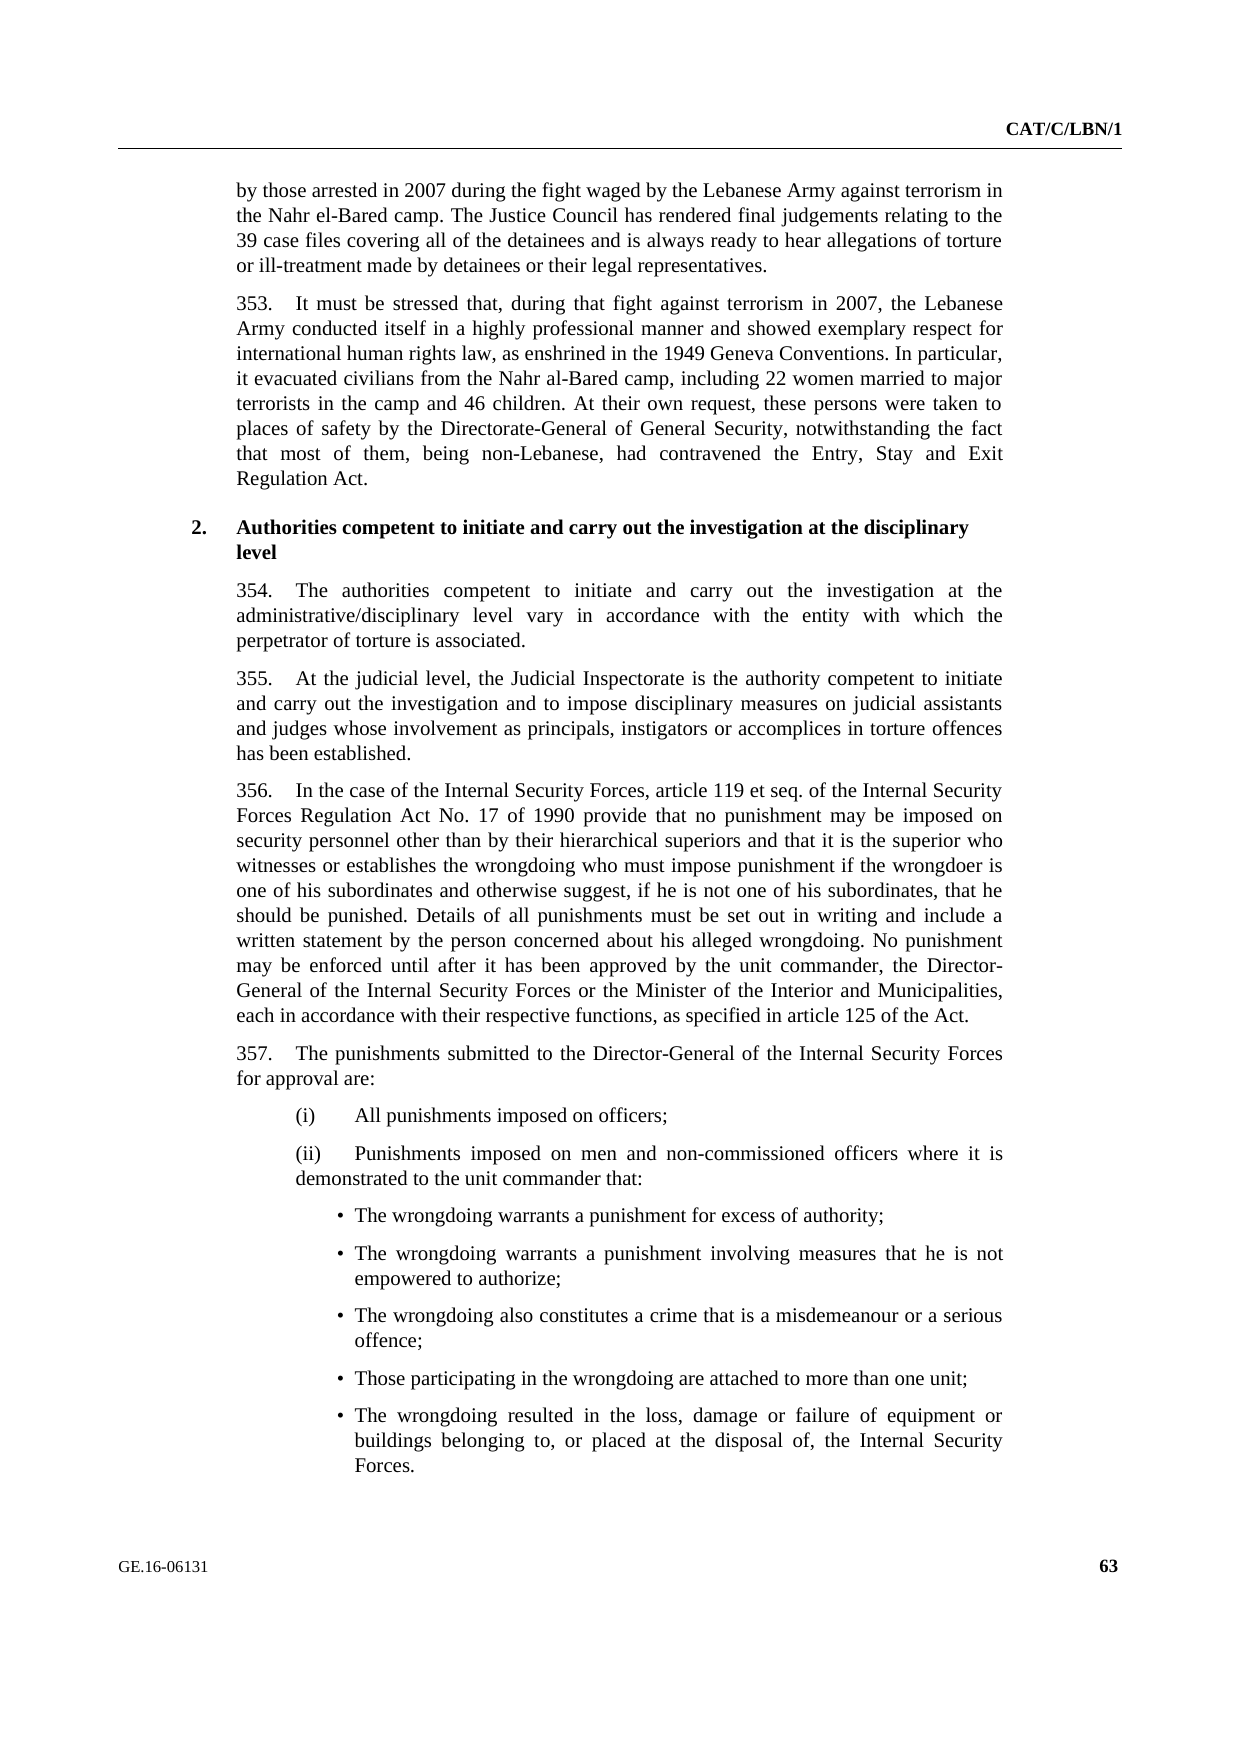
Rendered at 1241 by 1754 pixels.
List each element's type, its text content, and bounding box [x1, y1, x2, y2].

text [236, 177, 1004, 277]
text (ii) Punishments imposed on men and non-commissioned officers where it is demonstrated to the unit commander that: [295, 1140, 1004, 1190]
text 353. It must be stressed that, during that fight against terrorism in 2007, the Lebanese Army conducted itself in a highly professional manner and showed exemplary respect for international human rights law, as enshrined in the 1949 Geneva Conventions. In particular, it evacuated civilians from the Nahr al-Bared camp, including 22 women married to major terrorists in the camp and 46 children. At their own request, these persons were taken to places of safety by the Directorate-General of General Security, notwithstanding the fact that most of them, being non-Lebanese, had contravened the Entry, Stay and Exit Regulation Act. [236, 290, 1004, 490]
text 356. In the case of the Internal Security Forces, article 119 et seq. of the Internal Security Forces Regulation Act No. 17 of 1990 provide that no punishment may be imposed on security personnel other than by their hierarchical superiors and that it is the superior who witnesses or establishes the wrongdoing who must impose punishment if the wrongdoer is one of his subordinates and otherwise suggest, if he is not one of his subordinates, that he should be punished. Details of all punishments must be set out in writing and include a written statement by the person concerned about his alleged wrongdoing. No punishment may be enforced until after it has been approved by the unit commander, the Director-General of the Internal Security Forces or the Minister of the Interior and Municipalities, each in accordance with their respective functions, as specified in article 125 of the Act. [236, 777, 1004, 1027]
list The wrongdoing warrants a punishment involving measures that he is not empowered to authorize; [337, 1240, 1004, 1290]
text 2. Authorities competent to initiate and carry out the investigation at the disciplinary level [118, 515, 1004, 565]
text 354. The authorities competent to initiate and carry out the investigation at the administrative/disciplinary level vary in accordance with the entity with which the perpetrator of torture is associated. [236, 577, 1004, 652]
text 355. At the judicial level, the Judicial Inspectorate is the authority competent to initiate and carry out the investigation and to impose disciplinary measures on judicial assistants and judges whose involvement as principals, instigators or accomplices in torture offences has been established. [236, 665, 1004, 765]
list The wrongdoing also constitutes a crime that is a misdemeanour or a serious offence; [337, 1302, 1004, 1352]
list The wrongdoing warrants a punishment for excess of authority; [337, 1202, 1004, 1227]
list Those participating in the wrongdoing are attached to more than one unit; [337, 1365, 1004, 1390]
text 357. The punishments submitted to the Director-General of the Internal Security Forces for approval are: [236, 1040, 1004, 1090]
list The wrongdoing resulted in the loss, damage or failure of equipment or buildings belonging to, or placed at the disposal of, the Internal Security Forces. [337, 1402, 1004, 1477]
text (i) All punishments imposed on officers; [295, 1102, 1004, 1127]
